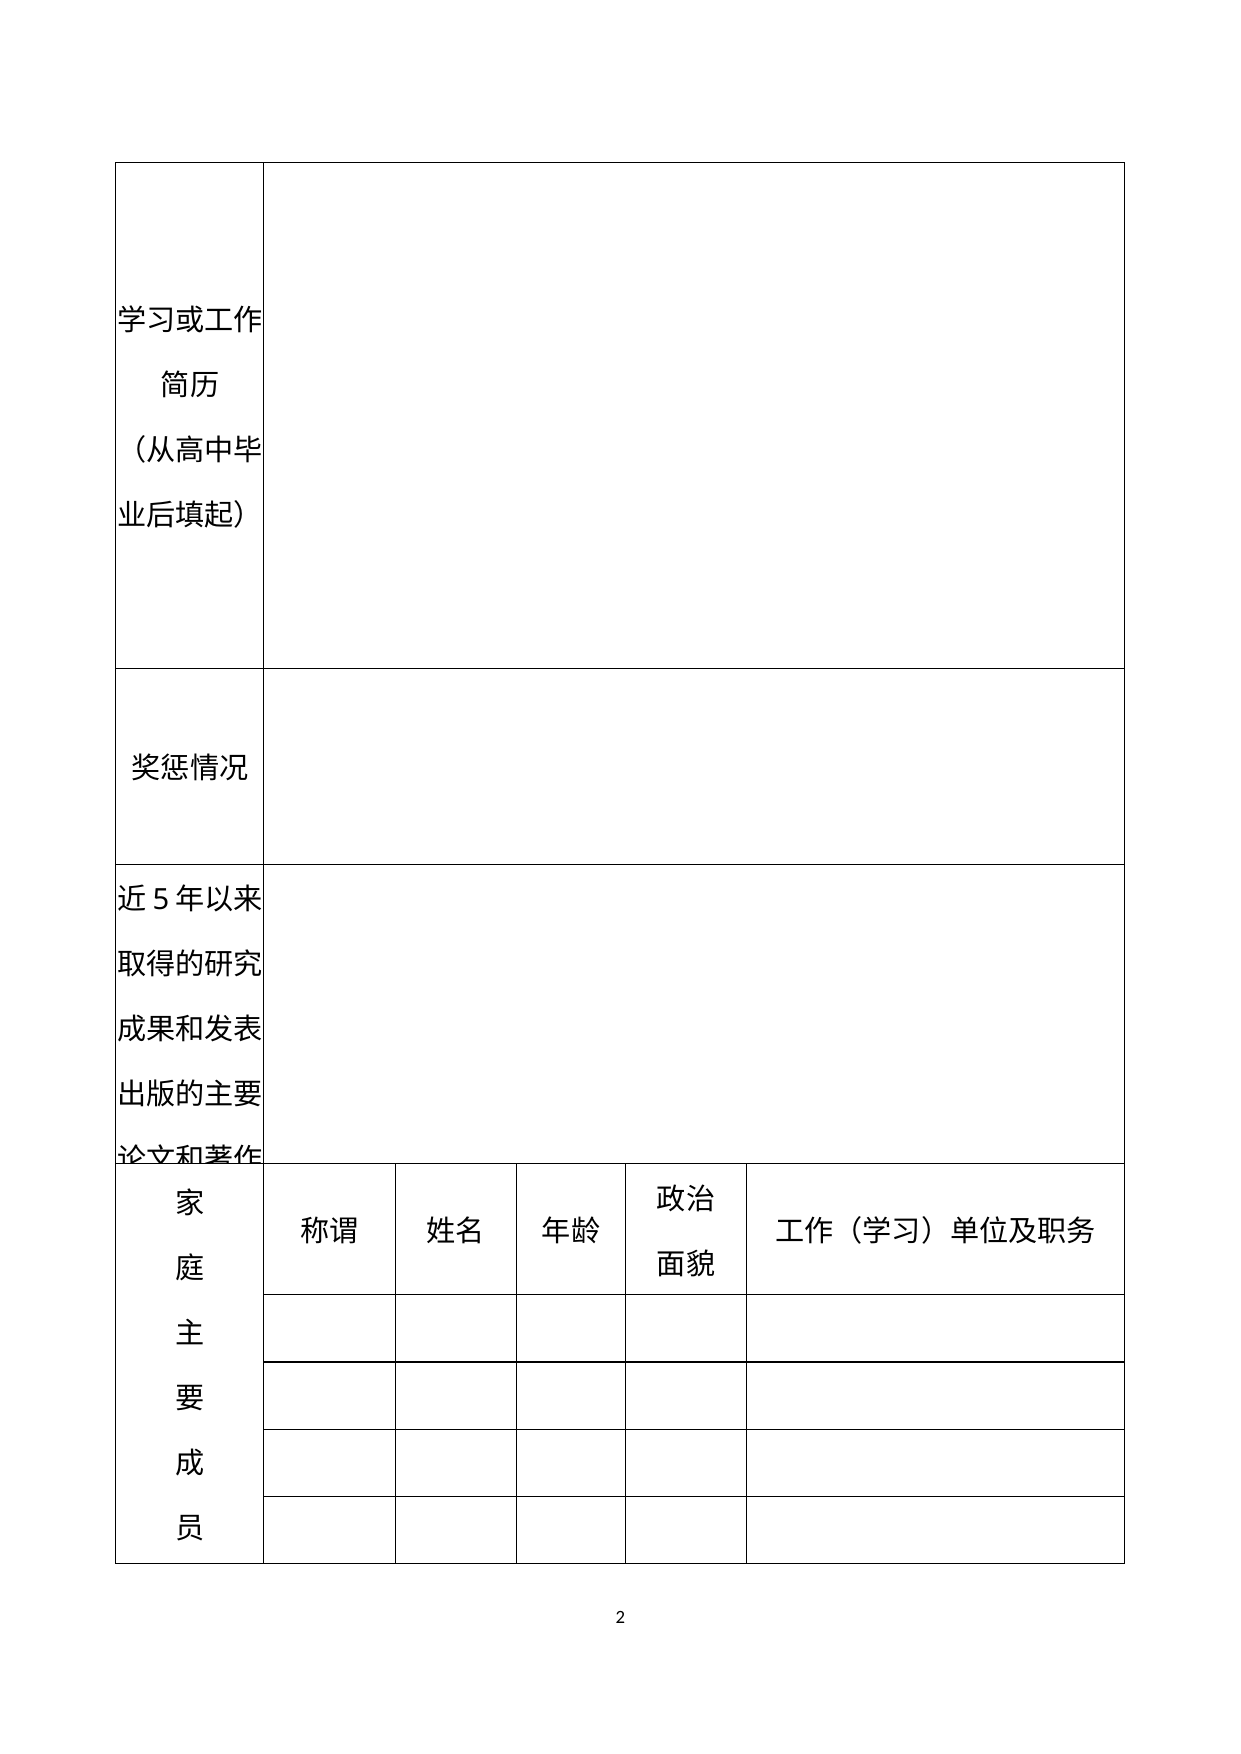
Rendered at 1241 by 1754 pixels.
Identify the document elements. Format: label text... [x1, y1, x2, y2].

table_cell [747, 1363, 1124, 1428]
table_cell [396, 1295, 516, 1361]
table_cell [747, 1295, 1124, 1361]
table_cell [264, 1430, 395, 1496]
table_cell 姓名 [396, 1164, 516, 1294]
table_cell [626, 1295, 746, 1361]
table_cell [626, 1430, 746, 1496]
table_cell [517, 1497, 625, 1563]
table_cell 近5年以来取得的研究成果和发表 出版的主要论文和著作情况 [116, 865, 263, 1163]
table_cell [396, 1363, 516, 1428]
table_cell 奖惩情况 [116, 669, 263, 863]
table_cell [264, 163, 1124, 667]
table_cell 学习或工作简历 （从高中毕业后填起） [116, 163, 263, 667]
table_cell [264, 865, 1124, 1163]
table_cell [517, 1295, 625, 1361]
table_cell [264, 1295, 395, 1361]
table_cell [396, 1497, 516, 1563]
table_cell [264, 1363, 395, 1428]
table_cell 家 庭 主 要 成 员 及 主 要 社 会 关 系 [116, 1164, 263, 1563]
table_cell [264, 669, 1124, 863]
table_cell [747, 1497, 1124, 1563]
table_cell [626, 1497, 746, 1563]
table_cell 称谓 [264, 1164, 395, 1294]
table_cell 工作（学习）单位及职务 [747, 1164, 1124, 1294]
table_cell [517, 1363, 625, 1428]
table_cell [264, 1497, 395, 1563]
table_cell 政治 面貌 [626, 1164, 746, 1294]
table_cell [747, 1430, 1124, 1496]
table_cell 年龄 [517, 1164, 625, 1294]
table_cell [396, 1430, 516, 1496]
table_cell [517, 1430, 625, 1496]
table_cell [626, 1363, 746, 1428]
